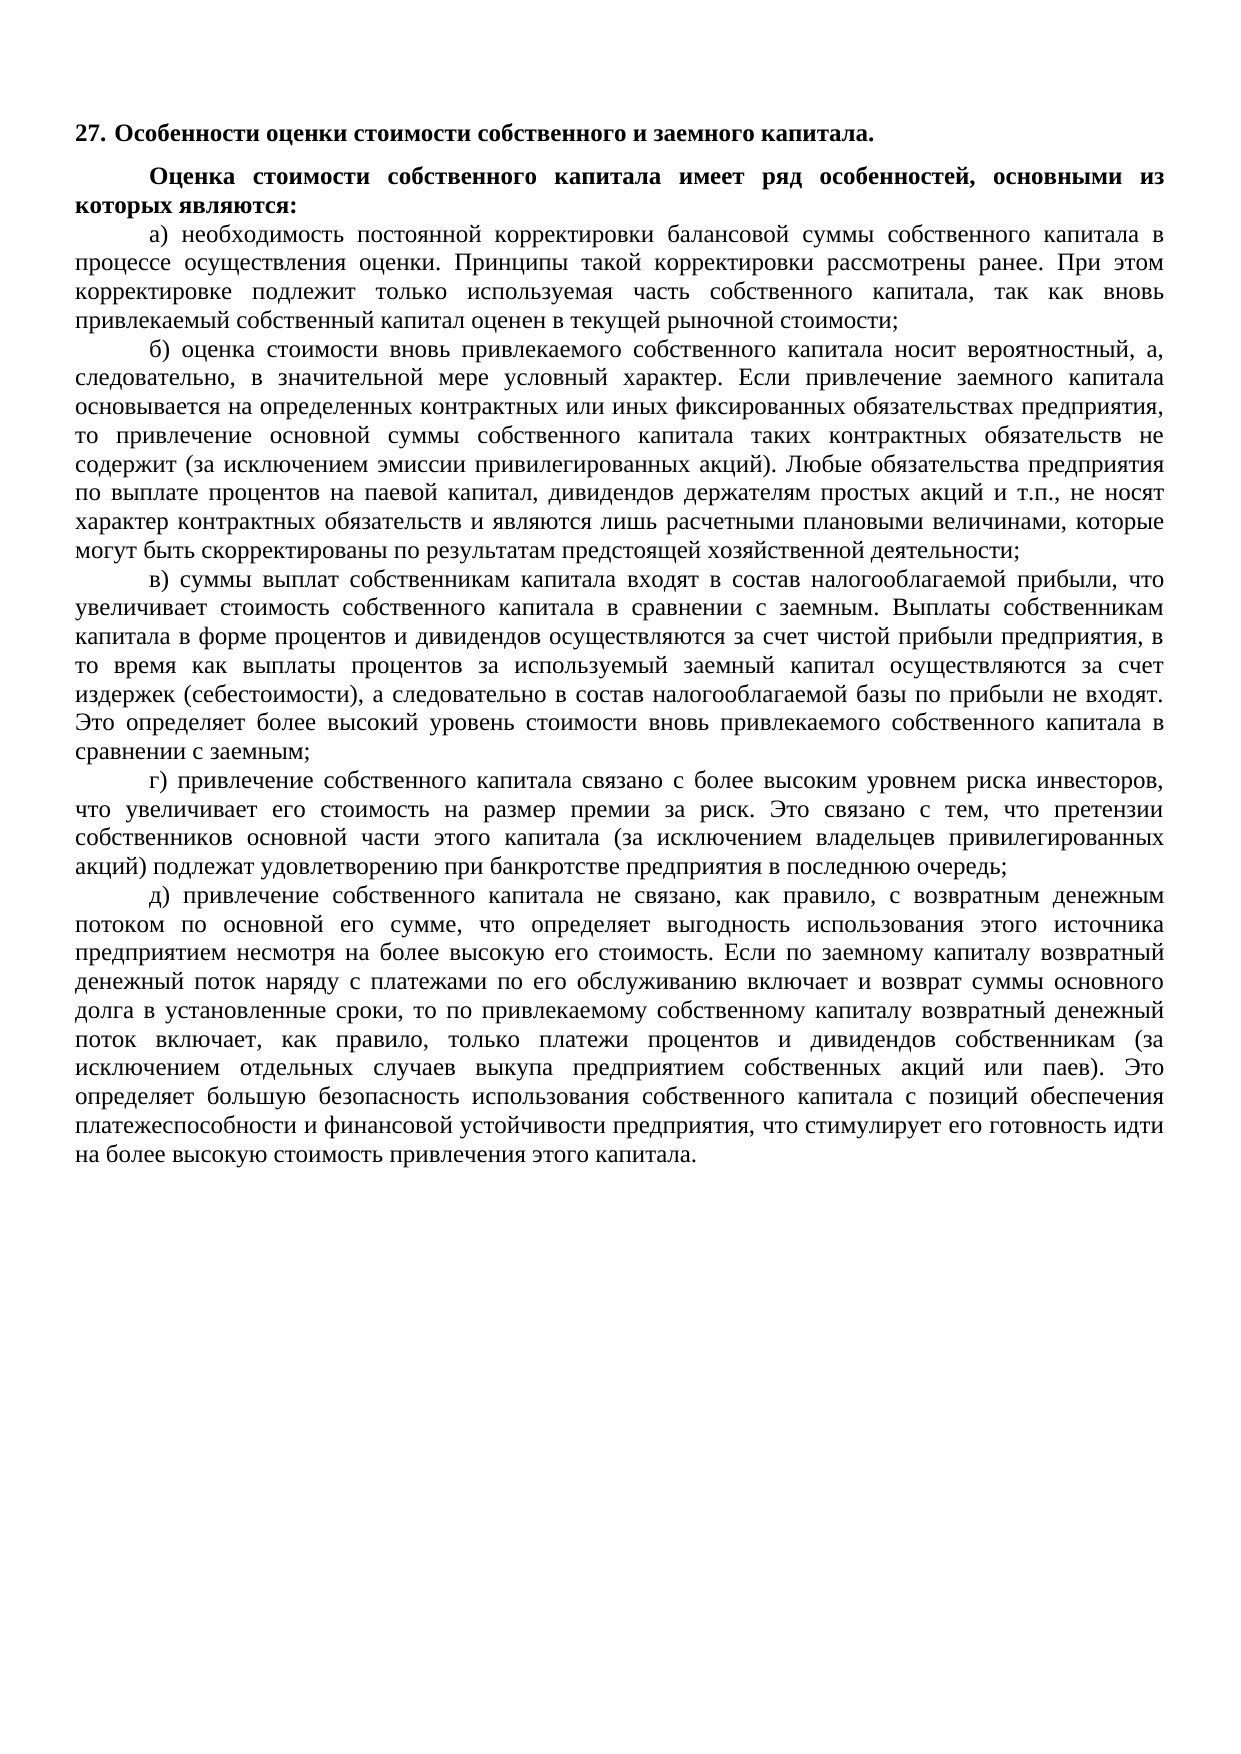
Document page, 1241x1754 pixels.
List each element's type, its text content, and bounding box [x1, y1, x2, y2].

text а) необходимость постоянной корректировки балансовой суммы собственного капитала в процессе осуществления оценки. Принципы такой корректировки рассмотрены ранее. При этом корректировке подлежит только используемая часть собственного капитала, так как вновь привлекаемый собственный капитал оценен в текущей рыночной стоимости; [75, 219, 1165, 334]
text в) суммы выплат собственникам капитала входят в состав налогооблагаемой прибыли, что увеличивает стоимость собственного капитала в сравнении с заемным. Выплаты собственникам капитала в форме процентов и дивидендов осуществляются за счет чистой прибыли предприятия, в то время как выплаты процентов за используемый заемный капитал осуществляются за счет издержек (себестоимости), а следовательно в состав налогооблагаемой базы по прибыли не входят. Это определяет более высокий уровень стоимости вновь привлекаемого собственного капитала в сравнении с заемным; [75, 564, 1165, 765]
text г) привлечение собственного капитала связано с более высоким уровнем риска инвесторов, что увеличивает его стоимость на размер премии за риск. Это связано с тем, что претензии собственников основной части этого капитала (за исключением владельцев привилегированных акций) подлежат удовлетворению при банкротстве предприятия в последнюю очередь; [75, 765, 1165, 880]
text Оценка стоимости собственного капитала имеет ряд особенностей, основными из которых являются: [75, 161, 1165, 219]
text б) оценка стоимости вновь привлекаемого собственного капитала носит вероятностный, а, следовательно, в значительной мере условный характер. Если привлечение заемного капитала основывается на определенных контрактных или иных фиксированных обязательствах предприятия, то привлечение основной суммы собственного капитала таких контрактных обязательств не содержит (за исключением эмиссии привилегированных акций). Любые обязательства предприятия по выплате процентов на паевой капитал, дивидендов держателям простых акций и т.п., не носят характер контрактных обязательств и являются лишь расчетными плановыми величинами, которые могут быть скорректированы по результатам предстоящей хозяйственной деятельности; [75, 334, 1165, 564]
list Особенности оценки стоимости собственного и заемного капитала. [75, 118, 1165, 147]
text д) привлечение собственного капитала не связано, как правило, с возвратным денежным потоком по основной его сумме, что определяет выгодность использования этого источника предприятием несмотря на более высокую его стоимость. Если по заемному капиталу возвратный денежный поток наряду с платежами по его обслуживанию включает и возврат суммы основного долга в установленные сроки, то по привлекаемому собственному капиталу возвратный денежный поток включает, как правило, только платежи процентов и дивидендов собственникам (за исключением отдельных случаев выкупа предприятием собственных акций или паев). Это определяет большую безопасность использования собственного капитала с позиций обеспечения платежеспособности и финансовой устойчивости предприятия, что стимулирует его готовность идти на более высокую стоимость привлечения этого капитала. [75, 880, 1165, 1167]
